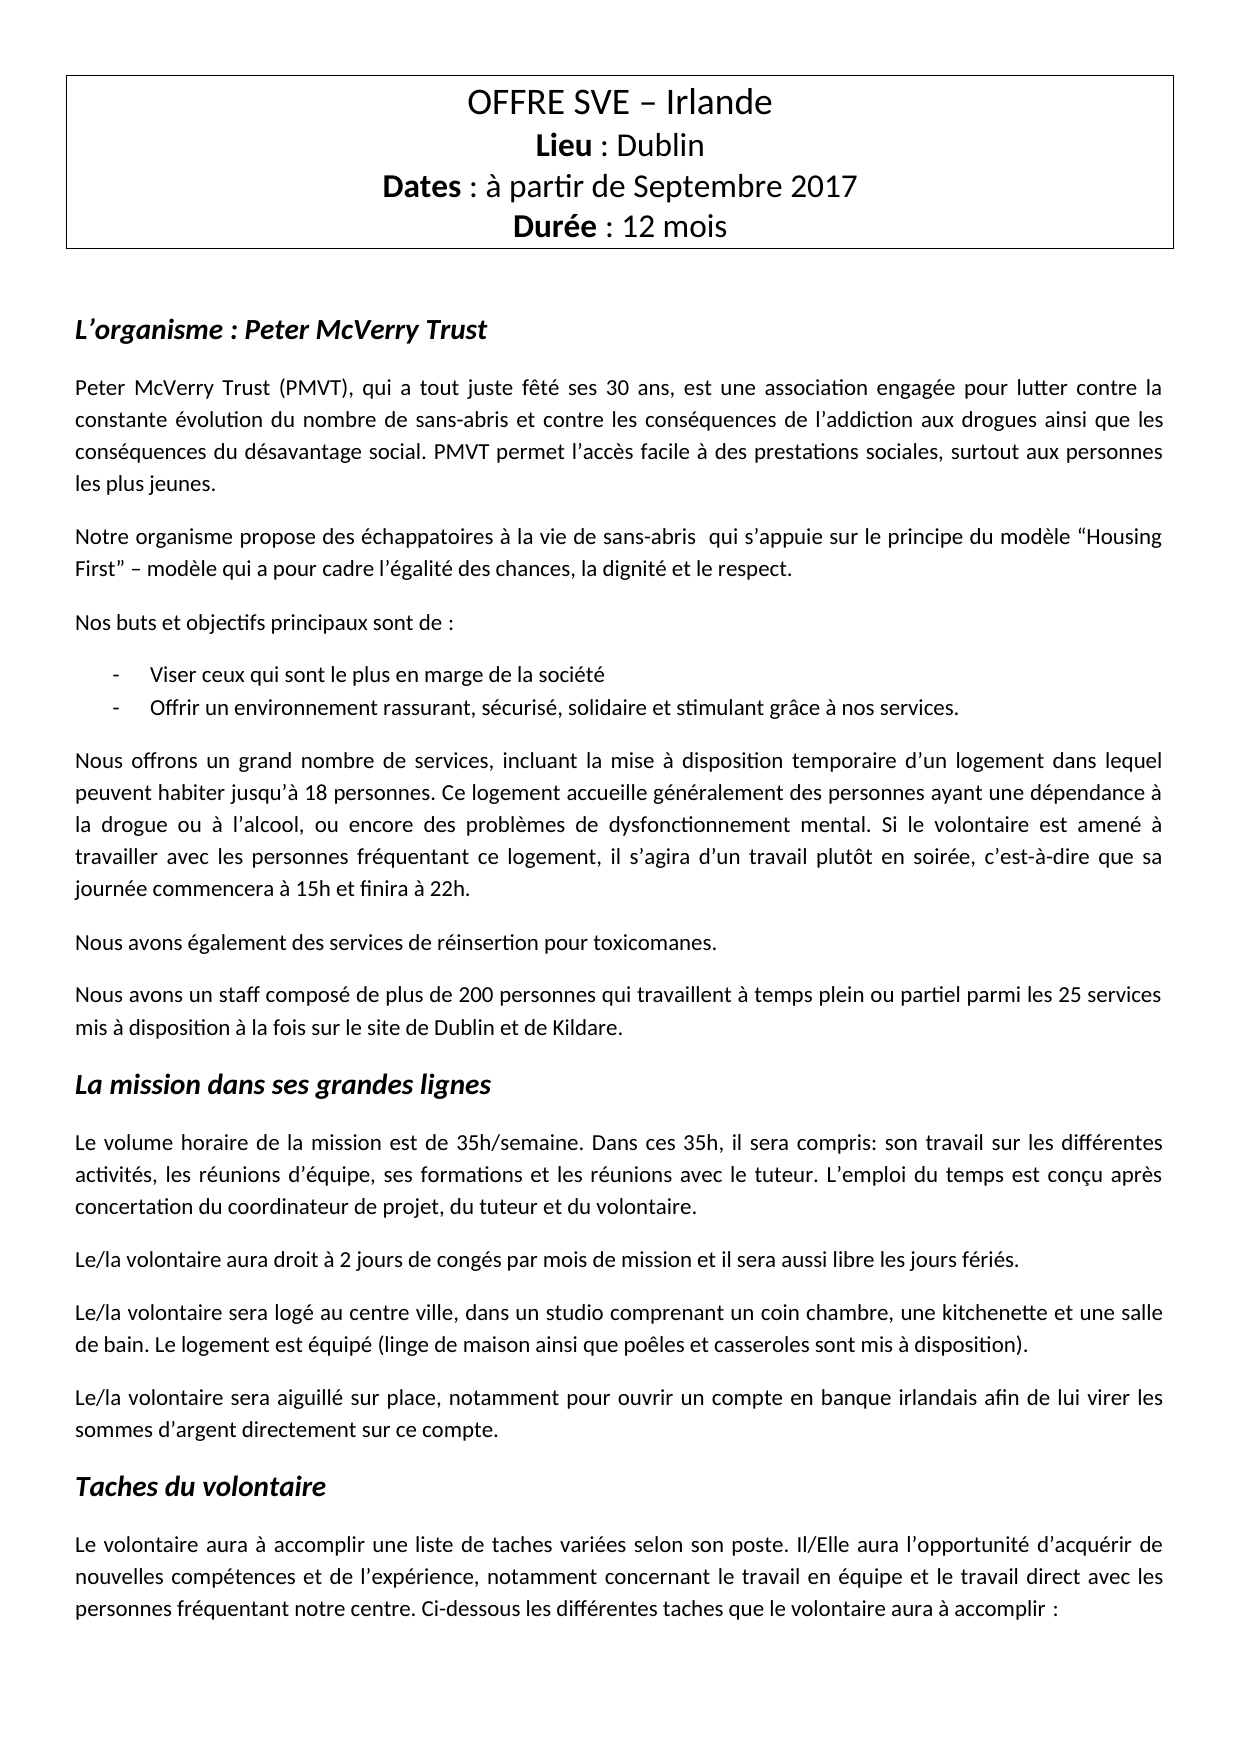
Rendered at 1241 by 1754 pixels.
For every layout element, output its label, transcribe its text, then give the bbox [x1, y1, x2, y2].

list Offrir un environnement rassurant, sécurisé, solidaire et stimulant grâce à nos services. [112, 693, 1165, 721]
text Notre organisme propose des échappatoires à la vie de sans-abris qui s’appuie sur le principe du modèle “Housing First” – modèle qui a pour cadre l’égalité des chances, la dignité et le respect. [75, 522, 1165, 583]
text OFFRE SVE – Irlande [67, 76, 1173, 124]
text Dates : à partir de Septembre 2017 [75, 165, 1165, 202]
text Nous offrons un grand nombre de services, incluant la mise à disposition temporaire d’un logement dans lequel peuvent habiter jusqu’à 18 personnes. Ce logement accueille généralement des personnes ayant une dépendance à la drogue ou à l’alcool, ou encore des problèmes de dysfonctionnement mental. Si le volontaire est amené à travailler avec les personnes fréquentant ce logement, il s’agira d’un travail plutôt en soirée, c’est-à-dire que sa journée commencera à 15h et finira à 22h. [75, 746, 1165, 903]
text Le volume horaire de la mission est de 35h/semaine. Dans ces 35h, il sera compris: son travail sur les différentes activités, les réunions d’équipe, ses formations et les réunions avec le tuteur. L’emploi du temps est conçu après concertation du coordinateur de projet, du tuteur et du volontaire. [75, 1128, 1165, 1220]
text Durée : 12 mois [67, 202, 1173, 248]
list Viser ceux qui sont le plus en marge de la société [112, 661, 1165, 689]
text Le volontaire aura à accomplir une liste de taches variées selon son poste. Il/Elle aura l’opportunité d’acquérir de nouvelles compétences et de l’expérience, notamment concernant le travail en équipe et le travail direct avec les personnes fréquentant notre centre. Ci-dessous les différentes taches que le volontaire aura à accomplir : [75, 1530, 1165, 1623]
text L’organisme : Peter McVerry Trust [75, 311, 1165, 347]
text Nous avons également des services de réinsertion pour toxicomanes. [75, 928, 1165, 956]
text Le/la volontaire aura droit à 2 jours de congés par mois de mission et il sera aussi libre les jours fériés. [75, 1245, 1165, 1273]
text Peter McVerry Trust (PMVT), qui a tout juste fêté ses 30 ans, est une association engagée pour lutter contre la constante évolution du nombre de sans-abris et contre les conséquences de l’addiction aux drogues ainsi que les conséquences du désavantage social. PMVT permet l’accès facile à des prestations sociales, surtout aux personnes les plus jeunes. [75, 373, 1165, 497]
text Lieu : Dublin [75, 124, 1165, 165]
text La mission dans ses grandes lignes [75, 1066, 1165, 1101]
text Le/la volontaire sera aiguillé sur place, notamment pour ouvrir un compte en banque irlandais afin de lui virer les sommes d’argent directement sur ce compte. [75, 1383, 1165, 1443]
text Taches du volontaire [75, 1468, 1165, 1504]
text Nos buts et objectifs principaux sont de : [75, 608, 1165, 636]
text Le/la volontaire sera logé au centre ville, dans un studio comprenant un coin chambre, une kitchenette et une salle de bain. Le logement est équipé (linge de maison ainsi que poêles et casseroles sont mis à disposition). [75, 1298, 1165, 1358]
text Nous avons un staff composé de plus de 200 personnes qui travaillent à temps plein ou partiel parmi les 25 services mis à disposition à la fois sur le site de Dublin et de Kildare. [75, 981, 1165, 1041]
